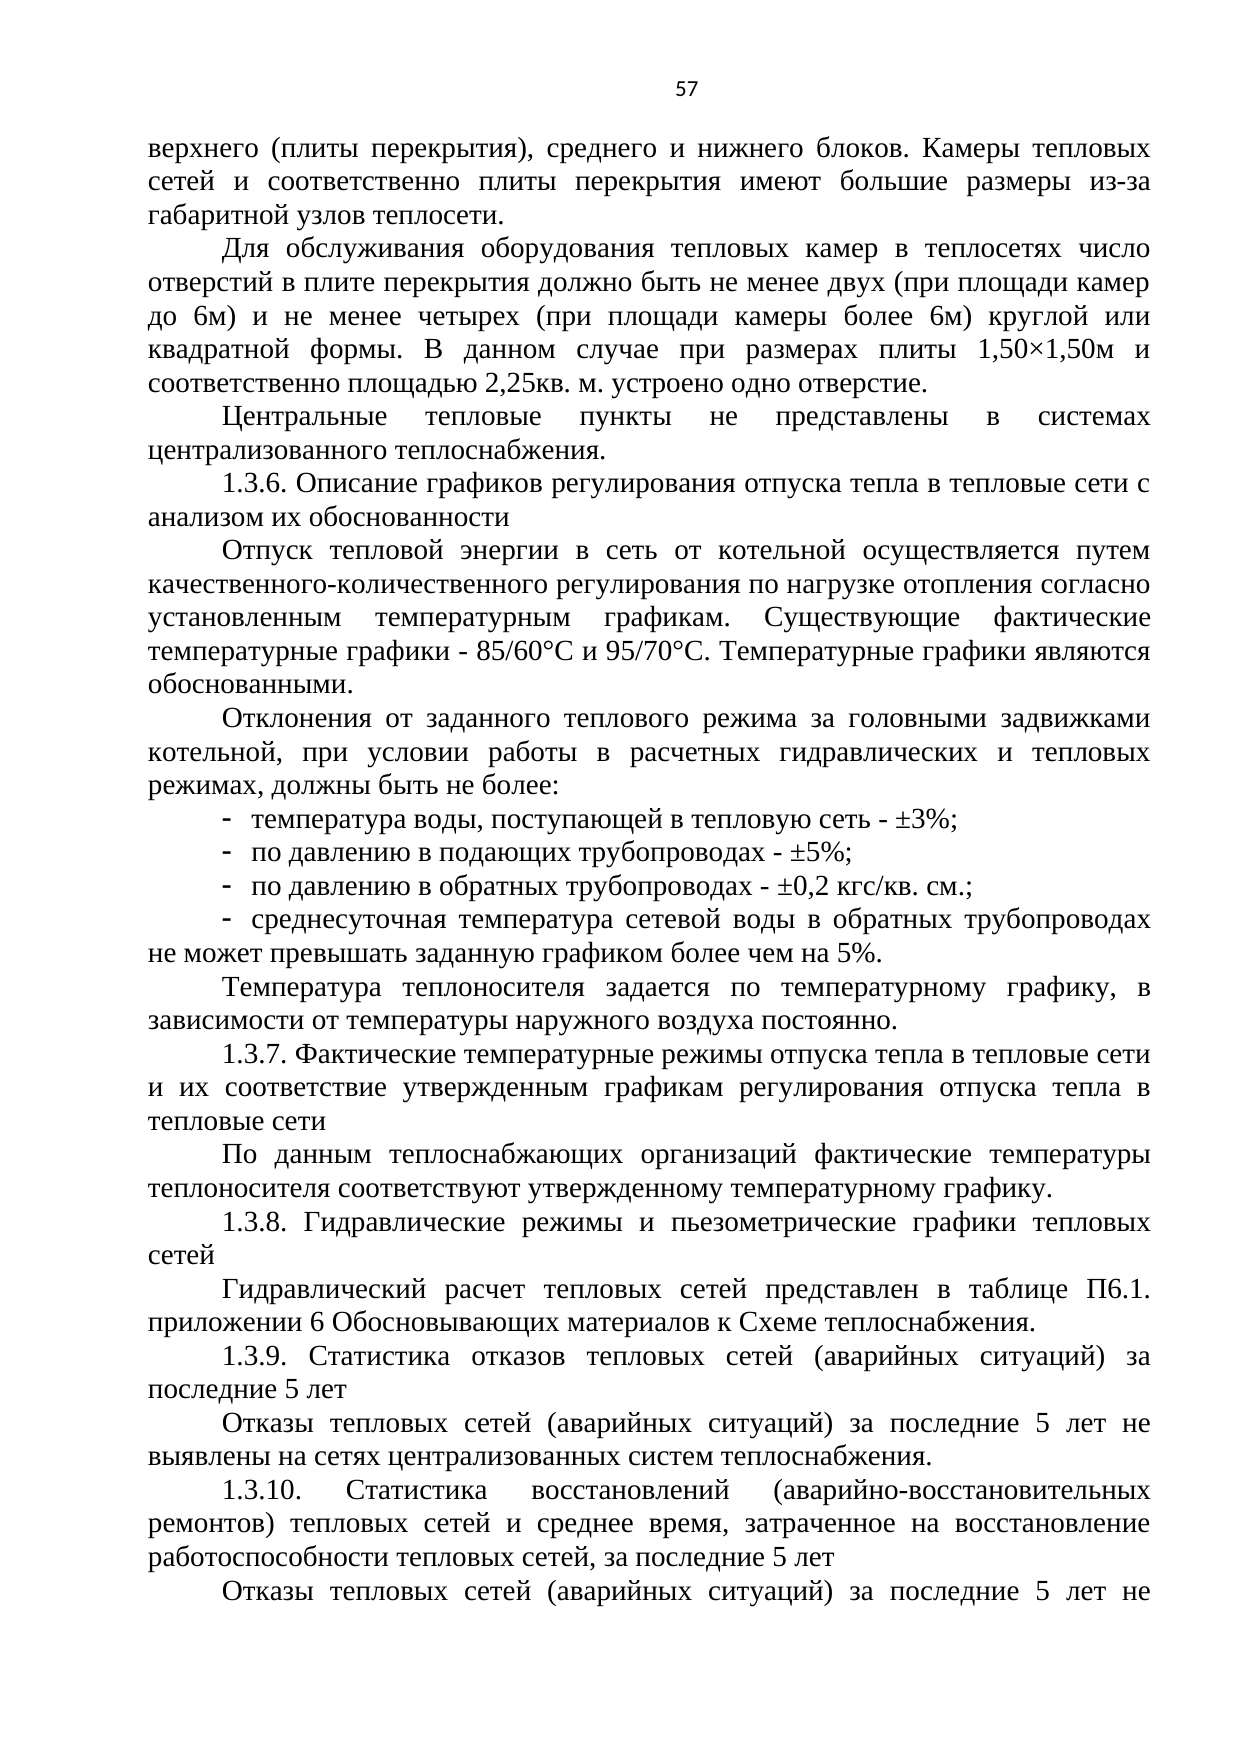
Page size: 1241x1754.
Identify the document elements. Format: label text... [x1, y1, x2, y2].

text 1.3.9. Статистика отказов тепловых сетей (аварийных ситуаций) за последние 5 лет [148, 1338, 1152, 1405]
text Для обслуживания оборудования тепловых камер в теплосетях число отверстий в плите перекрытия должно быть не менее двух (при площади камер до 6м) и не менее четырех (при площади камеры более 6м) круглой или квадратной формы. В данном случае при размерах плиты 1,50×1,50м и соответственно площадью 2,25кв. м. устроено одно отверстие. [148, 231, 1152, 398]
list по давлению в обратных трубопроводах - ±0,2 кгс/кв. см.; [148, 868, 1152, 902]
list по давлению в подающих трубопроводах - ±5%; [148, 834, 1152, 868]
text 1.3.7. Фактические температурные режимы отпуска тепла в тепловые сети и их соответствие утвержденным графикам регулирования отпуска тепла в тепловые сети [148, 1036, 1152, 1137]
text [148, 130, 1152, 231]
text Центральные тепловые пункты не представлены в системах централизованного теплоснабжения. [148, 398, 1152, 465]
text Гидравлический расчет тепловых сетей представлен в таблице П6.1. приложении 6 Обосновывающих материалов к Схеме теплоснабжения. [148, 1271, 1152, 1338]
list температура воды, поступающей в тепловую сеть - ±3%; [148, 801, 1152, 834]
text По данным теплоснабжающих организаций фактические температуры теплоносителя соответствуют утвержденному температурному графику. [148, 1137, 1152, 1204]
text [148, 1573, 1152, 1606]
text 1.3.10. Статистика восстановлений (аварийно-восстановительных ремонтов) тепловых сетей и среднее время, затраченное на восстановление работоспособности тепловых сетей, за последние 5 лет [148, 1472, 1152, 1573]
text 1.3.6. Описание графиков регулирования отпуска тепла в тепловые сети с анализом их обоснованности [148, 465, 1152, 532]
text Отпуск тепловой энергии в сеть от котельной осуществляется путем качественного-количественного регулирования по нагрузке отопления согласно установленным температурным графикам. Существующие фактические температурные графики - 85/60°С и 95/70°С. Температурные графики являются обоснованными. [148, 532, 1152, 700]
text Температура теплоносителя задается по температурному графику, в зависимости от температуры наружного воздуха постоянно. [148, 969, 1152, 1036]
list среднесуточная температура сетевой воды в обратных трубопроводах не может превышать заданную графиком более чем на 5%. [148, 902, 1152, 969]
text 1.3.8. Гидравлические режимы и пьезометрические графики тепловых сетей [148, 1204, 1152, 1271]
text Отказы тепловых сетей (аварийных ситуаций) за последние 5 лет не выявлены на сетях централизованных систем теплоснабжения. [148, 1405, 1152, 1472]
text Отклонения от заданного теплового режима за головными задвижками котельной, при условии работы в расчетных гидравлических и тепловых режимах, должны быть не более: [148, 700, 1152, 801]
